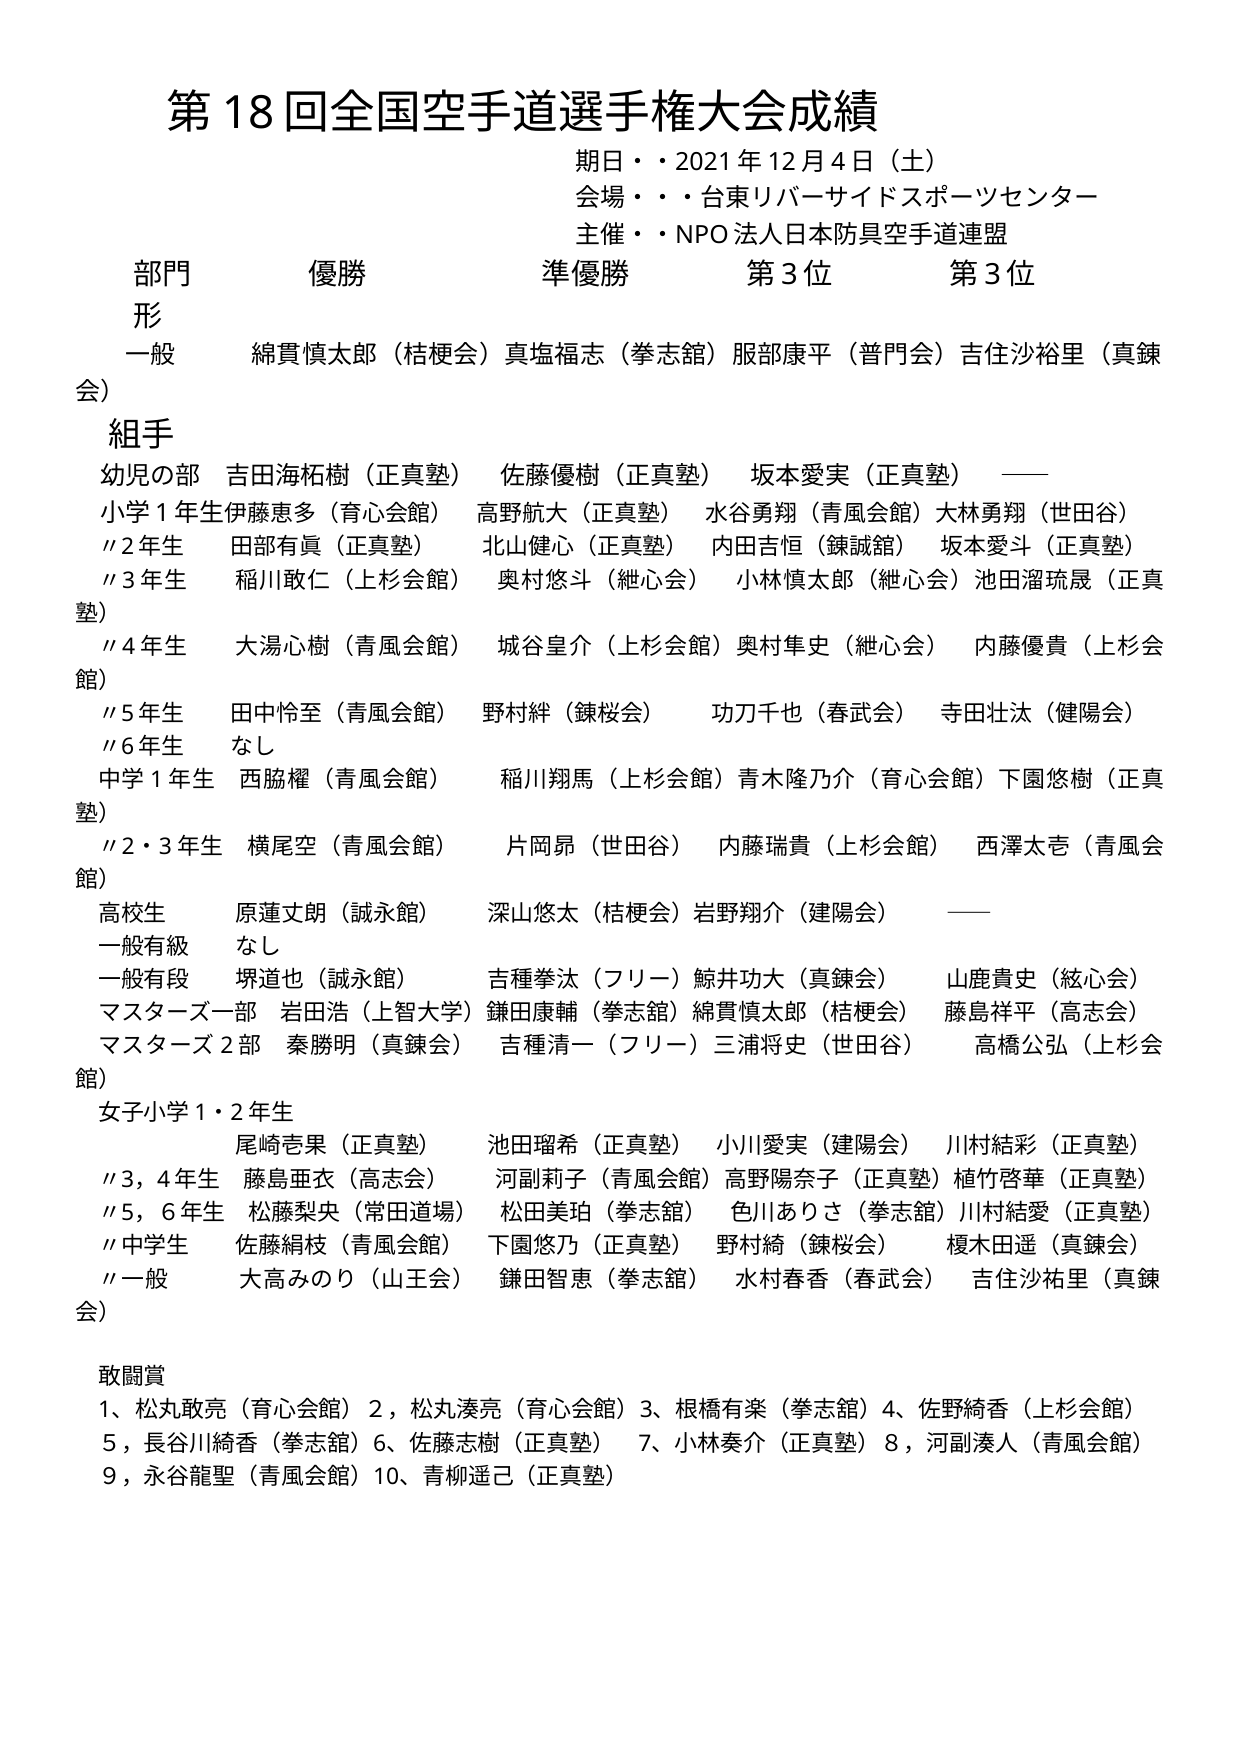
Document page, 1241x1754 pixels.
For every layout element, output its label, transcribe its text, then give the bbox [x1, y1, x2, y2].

text 〃一般 大高みのり（山王会） 鎌田智恵（拳志舘） 水村春香（春武会） 吉住沙祐里（真錬会） [75, 1260, 1165, 1327]
text 〃3，4年生 藤島亜衣（高志会） 河副莉子（青風会館）高野陽奈子（正真塾）植竹啓華（正真塾） [75, 1161, 1165, 1194]
list 松丸敢亮（育心会館）２，松丸湊亮（育心会館）3、根橋有楽（拳志舘）4、佐野綺香（上杉会館） [98, 1391, 1165, 1425]
text 会場・・・台東リバーサイドスポーツセンター [75, 178, 1165, 214]
text 〃5，６年生 松藤梨央（常田道場） 松田美珀（拳志舘） 色川ありさ（拳志舘）川村結愛（正真塾） [75, 1194, 1165, 1227]
text 〃6年生 なし [75, 728, 1165, 761]
text 形 [75, 293, 1165, 335]
text 〃4年生 大湯心樹（青風会館） 城谷皇介（上杉会館）奥村隼史（紲心会） 内藤優貴（上杉会館） [75, 628, 1165, 695]
text 中学1年生 西脇櫂（青風会館） 稲川翔馬（上杉会館）青木隆乃介（育心会館）下園悠樹（正真塾） [75, 761, 1165, 828]
text 一般有級 なし [75, 928, 1165, 961]
text 〃中学生 佐藤絹枝（青風会館） 下園悠乃（正真塾） 野村綺（錬桜会） 榎木田遥（真錬会） [75, 1227, 1165, 1260]
text 女子小学1・2年生 [75, 1094, 1165, 1127]
text 組手 [75, 407, 1165, 456]
text 〃3年生 稲川敢仁（上杉会館） 奥村悠斗（紲心会） 小林慎太郎（紲心会）池田溜琉晟（正真塾） [75, 562, 1165, 628]
text 尾崎壱果（正真塾） 池田瑠希（正真塾） 小川愛実（建陽会） 川村結彩（正真塾） [75, 1127, 1165, 1161]
text 主催・・NPO法人日本防具空手道連盟 [75, 214, 1165, 250]
text マスターズ一部 岩田浩（上智大学）鎌田康輔（拳志舘）綿貫慎太郎（桔梗会） 藤島祥平（高志会） [75, 994, 1165, 1027]
text 〃2年生 田部有眞（正真塾） 北山健心（正真塾） 内田吉恒（錬誠舘） 坂本愛斗（正真塾） [75, 528, 1165, 562]
text 期日・・2021年12月4日（土） [75, 142, 1165, 178]
text 小学1年生伊藤恵多（育心会館） 高野航大（正真塾） 水谷勇翔（青風会館）大林勇翔（世田谷） [75, 492, 1165, 528]
text 部門 優勝 準優勝 第3位 第3位 [75, 250, 1165, 293]
text 一般有段 堺道也（誠永館） 吉種拳汰（フリー）鯨井功大（真錬会） 山鹿貴史（絃心会） [75, 961, 1165, 994]
text 第18回全国空手道選手権大会成績 [75, 75, 1165, 142]
text 一般 綿貫慎太郎（桔梗会）真塩福志（拳志舘）服部康平（普門会）吉住沙裕里（真錬会） [75, 335, 1165, 407]
text マスターズ2部 秦勝明（真錬会） 吉種清一（フリー）三浦将史（世田谷） 高橋公弘（上杉会館） [75, 1027, 1165, 1094]
text ５，長谷川綺香（拳志舘）6、佐藤志樹（正真塾） 7、小林奏介（正真塾）８，河副湊人（青風会館） [98, 1425, 1165, 1458]
text ９，永谷龍聖（青風会館）10、青柳遥己（正真塾） [98, 1458, 1165, 1491]
text 〃2・3年生 横尾空（青風会館） 片岡昴（世田谷） 内藤瑞貴（上杉会館） 西澤太壱（青風会館） [75, 828, 1165, 894]
text 高校生 原蓮丈朗（誠永館） 深山悠太（桔梗会）岩野翔介（建陽会） ―― [75, 894, 1165, 928]
text 敢闘賞 [75, 1358, 1165, 1391]
text 幼児の部 吉田海柘樹（正真塾） 佐藤優樹（正真塾） 坂本愛実（正真塾） ―― [75, 456, 1165, 492]
text 〃5年生 田中怜至（青風会館） 野村絆（錬桜会） 功刀千也（春武会） 寺田壮汰（健陽会） [75, 695, 1165, 728]
